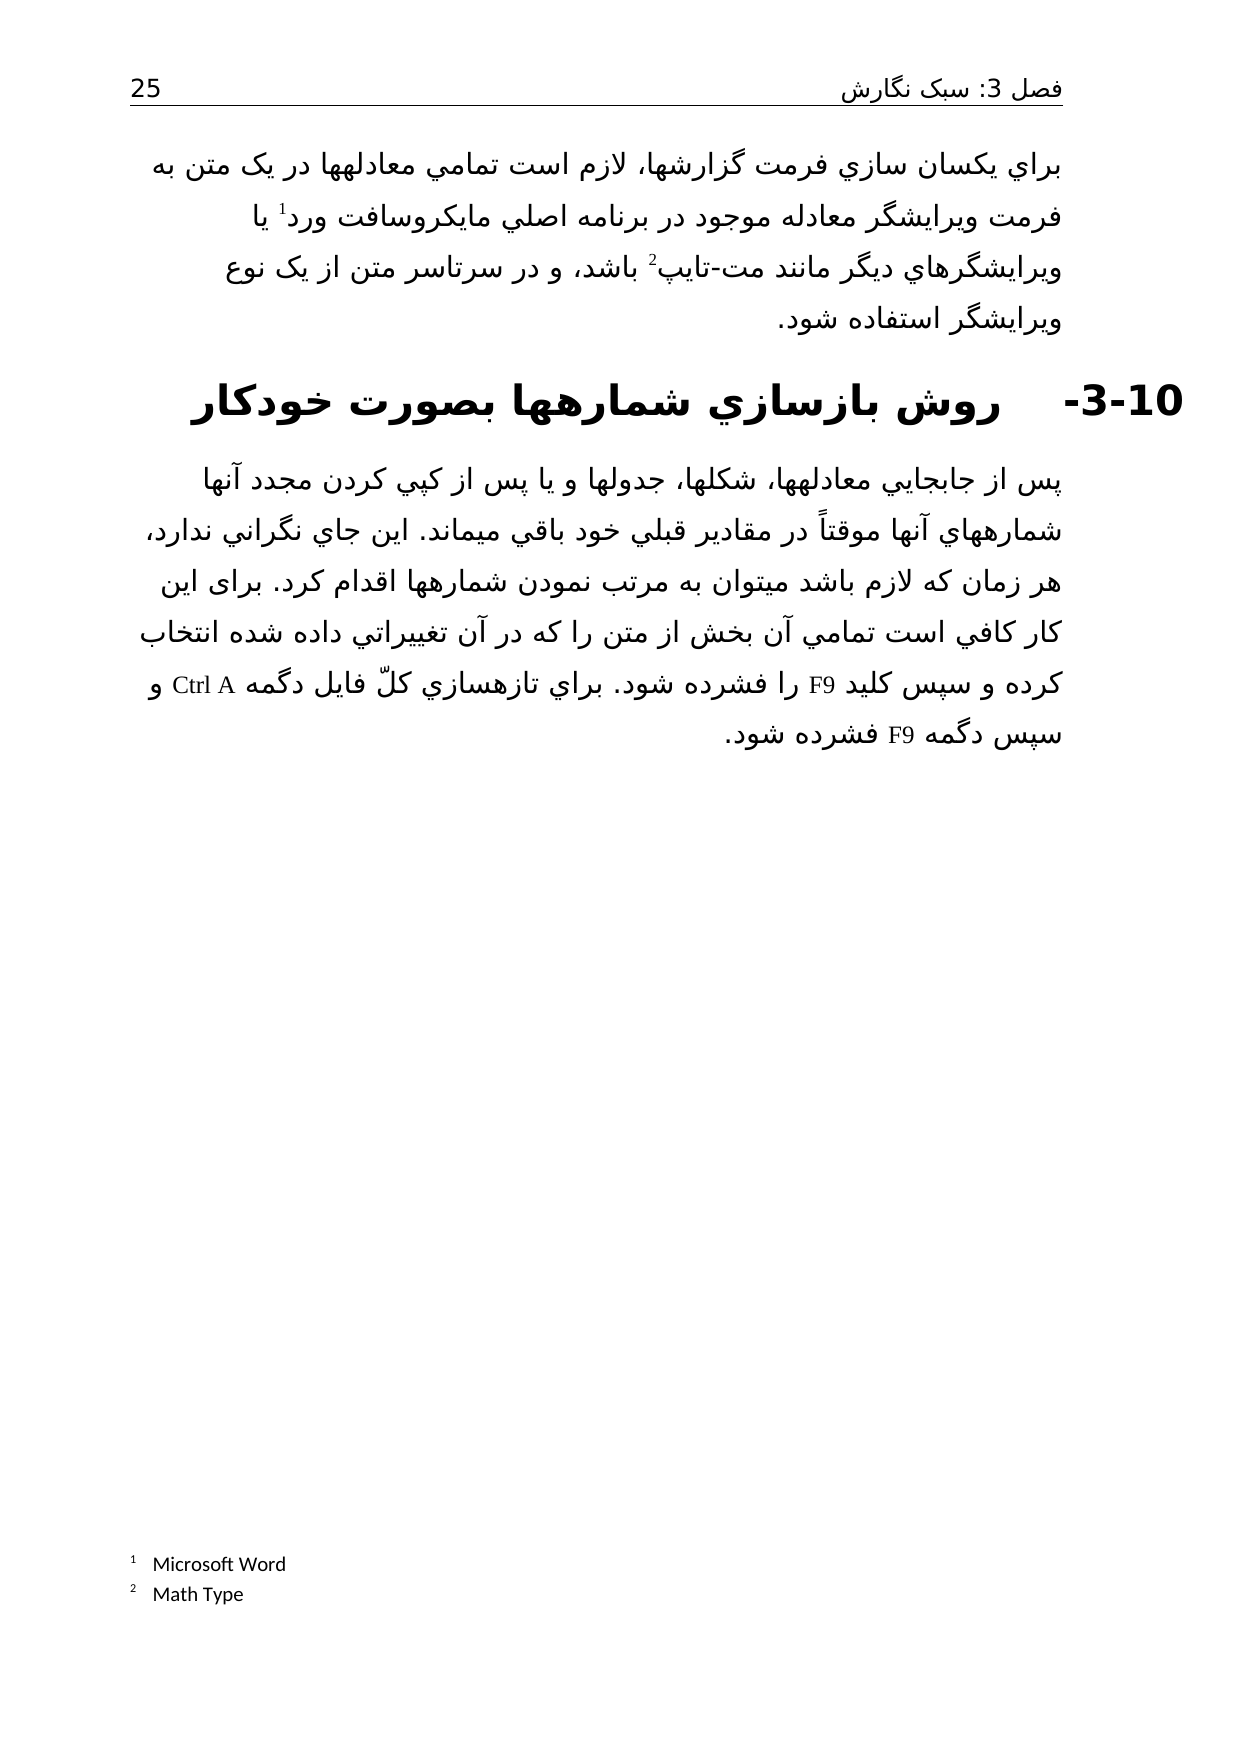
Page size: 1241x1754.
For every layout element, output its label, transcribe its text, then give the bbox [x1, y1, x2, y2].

text پس از جابجايي معادله‏ها، شكل‏ها، جدول‏ها و يا پس از كپي كردن مجدد آنها شماره‏هاي آنها موقتاً در مقادير قبلي خود باقي مي‏ماند. اين جاي نگراني ندارد، هر زمان كه لازم باشد می‏توان به مرتب نمودن شماره‏ها اقدام کرد. برای این کار كافي است تمامي آن بخش از متن را كه در آن تغييراتي داده شده انتخاب کرده و سپس كليد F9 را فشرده شود. براي تازه‏سازي كلّ فايل دگمه Ctrl A و سپس دگمه F9 فشرده شود. [130, 462, 1063, 751]
text براي يكسان سازي فرمت گزارش‏ها، لازم است تمامي معادله‏ها در یک متن به فرمت ويرايشگر معادله موجود در برنامه اصلي مايكروسافت ورد یا ويرايشگرهاي ديگر مانند مت-تایپ باشد، و در سرتاسر متن از یک نوع ویرایشگر استفاده شود. [130, 148, 1063, 335]
subtitle روش بازسازي شماره‏ها بصورت خودكار [130, 377, 1063, 425]
